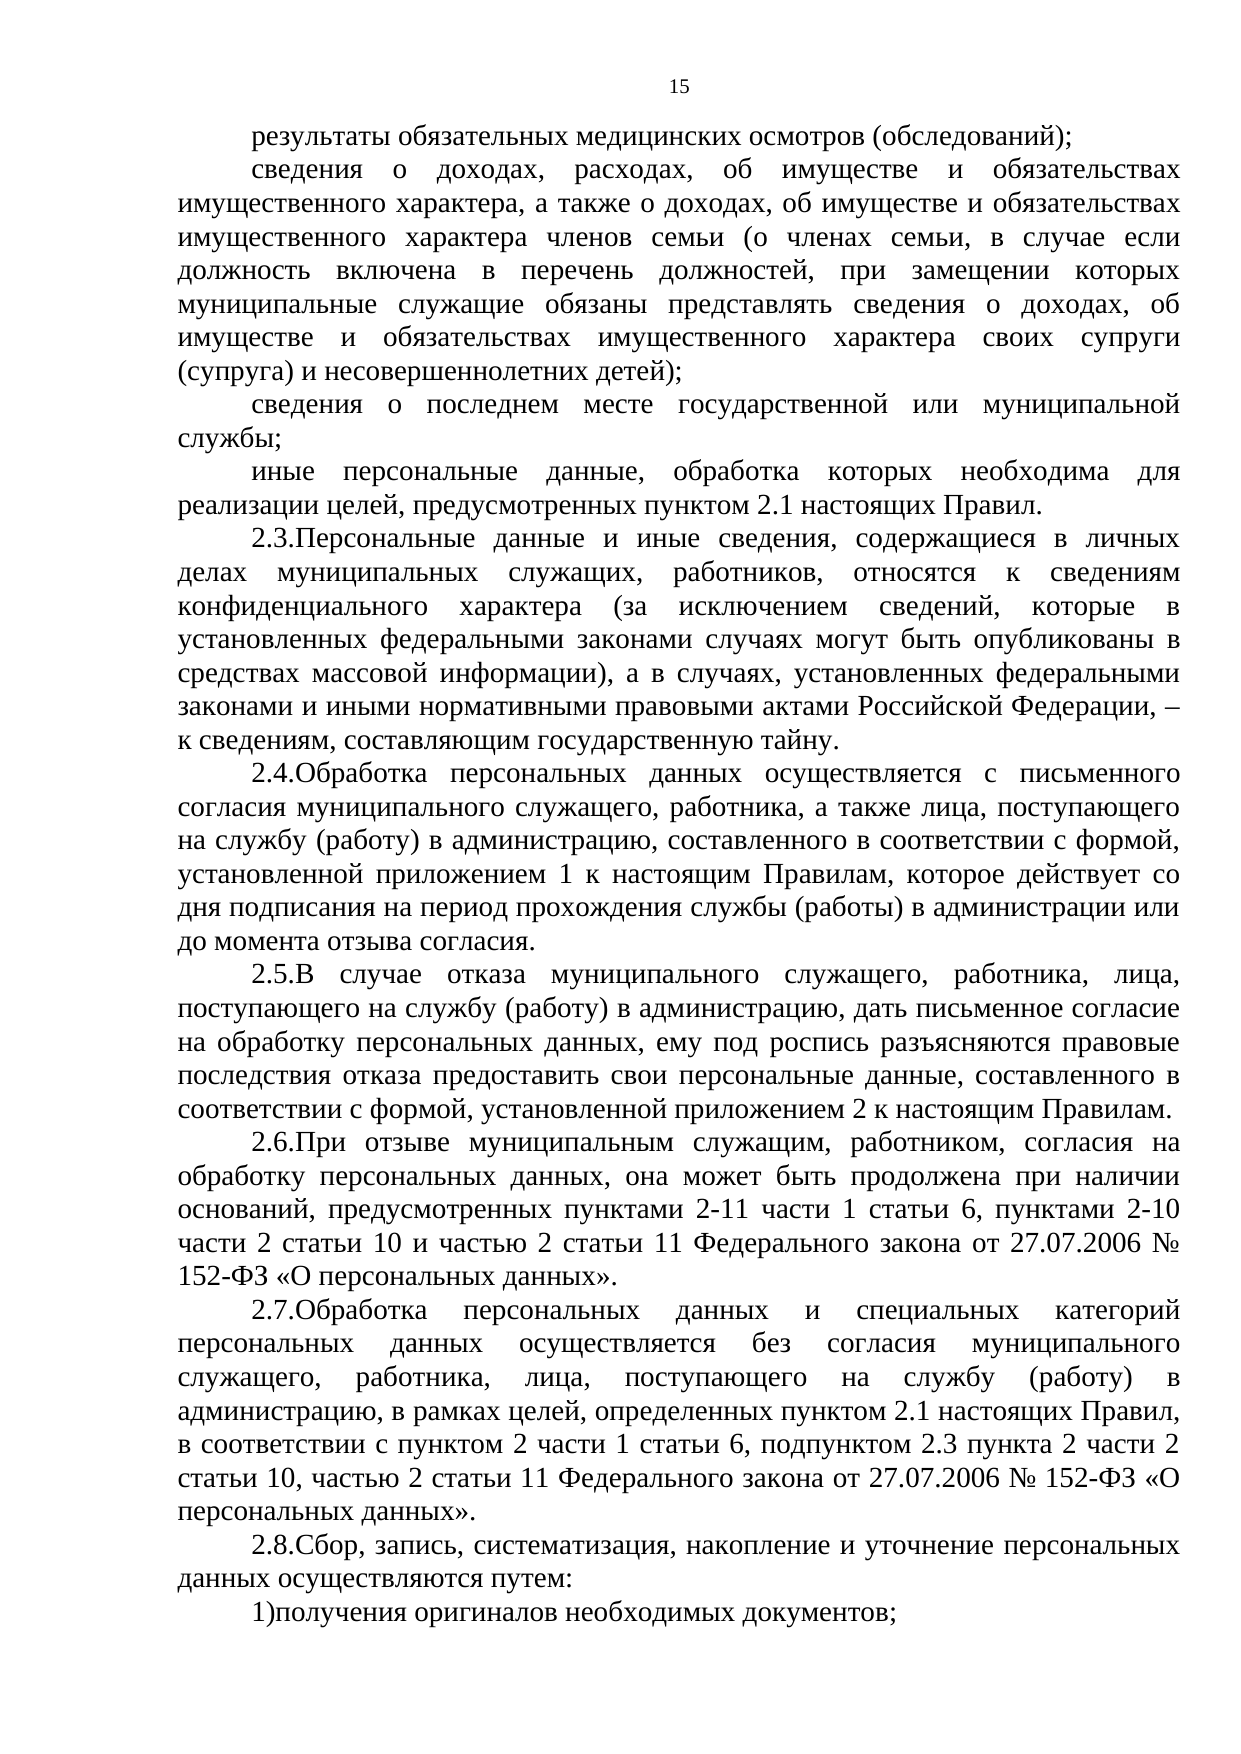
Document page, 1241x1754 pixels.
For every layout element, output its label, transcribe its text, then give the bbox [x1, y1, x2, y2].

text 2.5.В случае отказа муниципального служащего, работника, лица, поступающего на службу (работу) в администрацию, дать письменное согласие на обработку персональных данных, ему под роспись разъясняются правовые последствия отказа предоставить свои персональные данные, составленного в соответствии с формой, установленной приложением 2 к настоящим Правилам. [177, 957, 1181, 1124]
text иные персональные данные, обработка которых необходима для реализации целей, предусмотренных пунктом 2.1 настоящих Правил. [177, 453, 1181, 521]
text результаты обязательных медицинских осмотров (обследований); [177, 118, 1181, 152]
text 2.4.Обработка персональных данных осуществляется с письменного согласия муниципального служащего, работника, а также лица, поступающего на службу (работу) в администрацию, составленного в соответствии с формой, установленной приложением 1 к настоящим Правилам, которое действует со дня подписания на период прохождения службы (работы) в администрации или до момента отзыва согласия. [177, 755, 1181, 957]
text 2.8.Сбор, запись, систематизация, накопление и уточнение персональных данных осуществляются путем: [177, 1527, 1181, 1594]
text сведения о последнем месте государственной или муниципальной службы; [177, 386, 1181, 453]
text сведения о доходах, расходах, об имуществе и обязательствах имущественного характера, а также о доходах, об имуществе и обязательствах имущественного характера членов семьи (о членах семьи, в случае если должность включена в перечень должностей, при замещении которых муниципальные служащие обязаны представлять сведения о доходах, об имуществе и обязательствах имущественного характера своих супруги (супруга) и несовершеннолетних детей); [177, 152, 1181, 386]
text 1)получения оригиналов необходимых документов; [177, 1594, 1181, 1627]
text 2.6.При отзыве муниципальным служащим, работником, согласия на обработку персональных данных, она может быть продолжена при наличии оснований, предусмотренных пунктами 2-11 части 1 статьи 6, пунктами 2-10 части 2 статьи 10 и частью 2 статьи 11 Федерального закона от 27.07.2006 № 152-ФЗ «О персональных данных». [177, 1124, 1181, 1292]
text 2.3.Персональные данные и иные сведения, содержащиеся в личных делах муниципальных служащих, работников, относятся к сведениям конфиденциального характера (за исключением сведений, которые в установленных федеральными законами случаях могут быть опубликованы в средствах массовой информации), а в случаях, установленных федеральными законами и иными нормативными правовыми актами Российской Федерации, – к сведениям, составляющим государственную тайну. [177, 521, 1181, 755]
text 2.7.Обработка персональных данных и специальных категорий персональных данных осуществляется без согласия муниципального служащего, работника, лица, поступающего на службу (работу) в администрацию, в рамках целей, определенных пунктом 2.1 настоящих Правил, в соответствии с пунктом 2 части 1 статьи 6, подпунктом 2.3 пункта 2 части 2 статьи 10, частью 2 статьи 11 Федерального закона от 27.07.2006 № 152-ФЗ «О персональных данных». [177, 1292, 1181, 1527]
